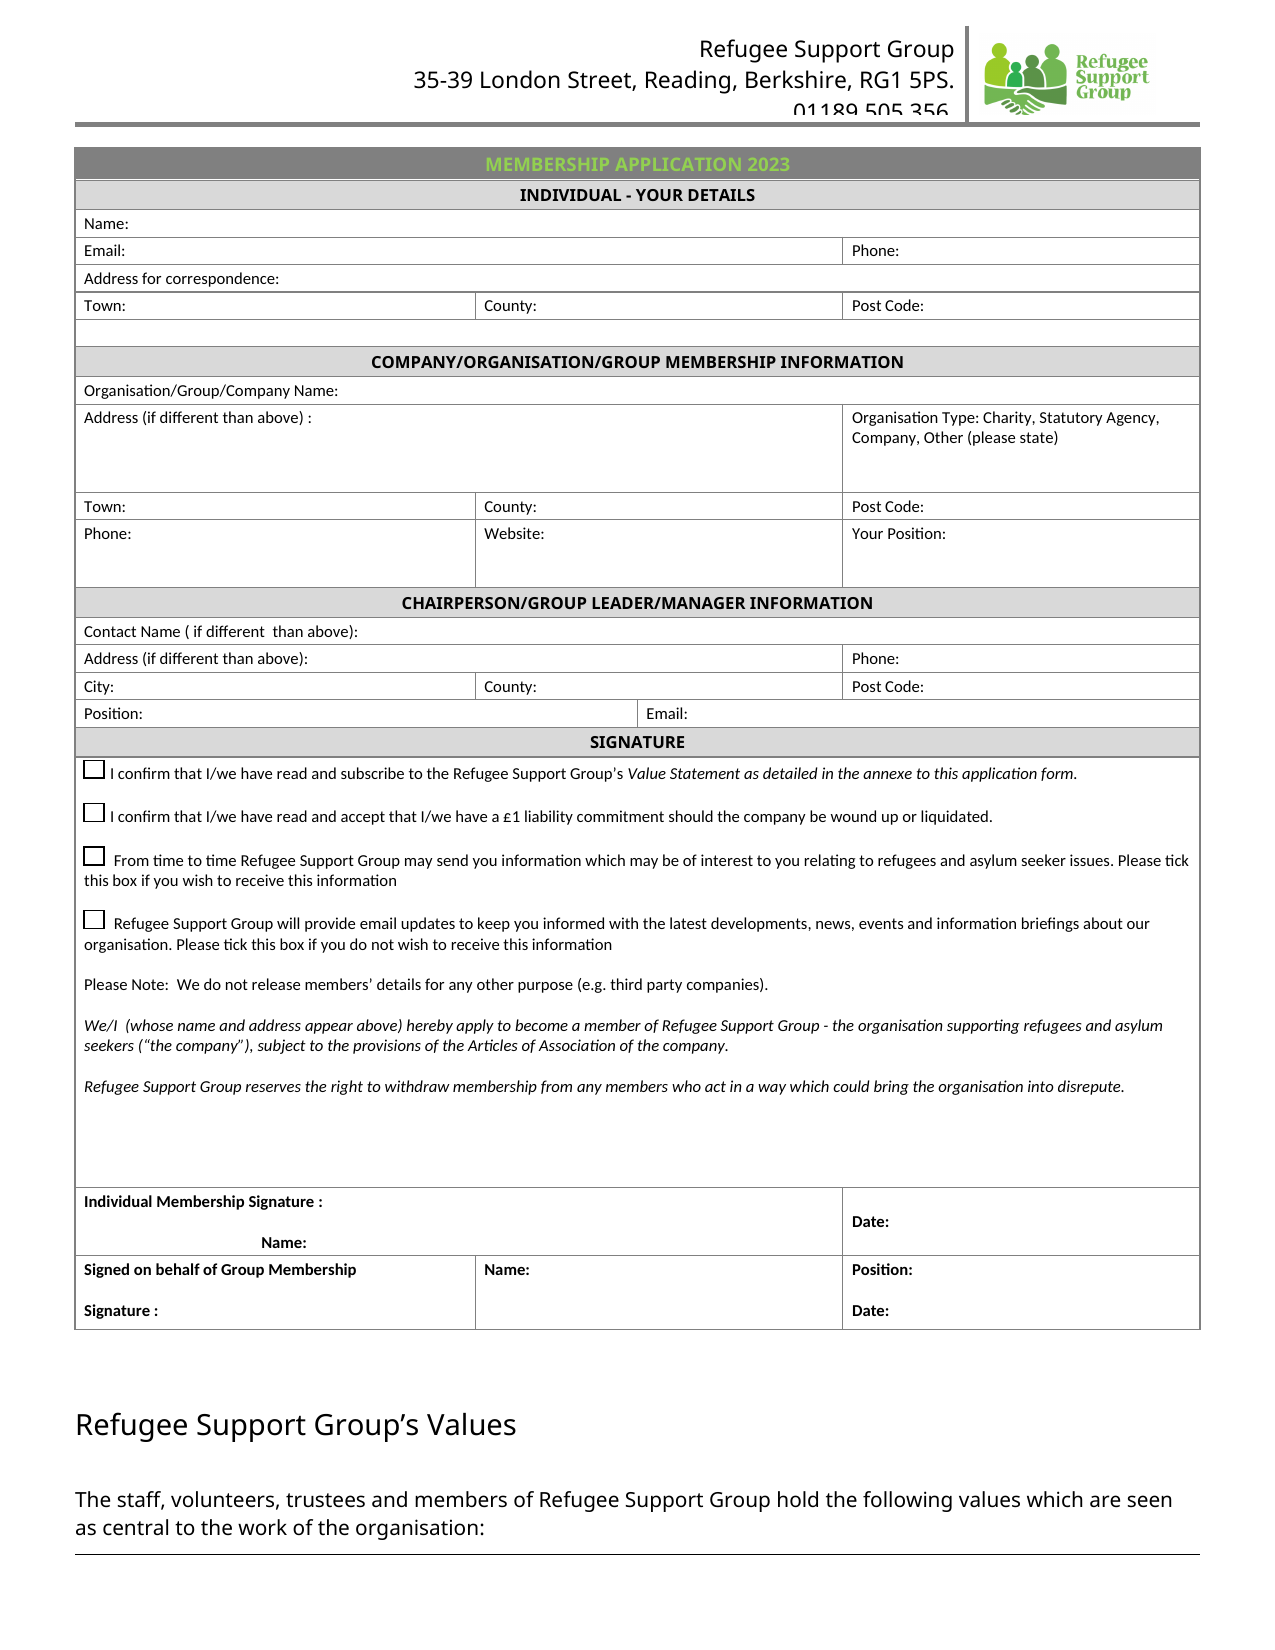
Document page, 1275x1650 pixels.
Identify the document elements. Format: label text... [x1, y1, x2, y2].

table_cell Contact Name ( if different than above): [76, 618, 1199, 644]
table_cell [76, 320, 1199, 346]
table_cell Date: [843, 1188, 1199, 1255]
table_cell Chairperson/Group Leader/Manager Information [76, 588, 1199, 617]
table_cell Name: [476, 1256, 842, 1329]
table_cell Position: [76, 700, 637, 727]
table_cell Town: [76, 293, 475, 319]
table_header Membership Application 2023 [76, 148, 1199, 179]
table_cell Post Code: [843, 293, 1199, 319]
table_cell Your Position: [843, 520, 1199, 587]
table_cell Town: [76, 493, 475, 519]
table_cell Organisation Type: Charity, Statutory Agency, Company, Other (please state) [843, 405, 1199, 492]
table_cell Signature [76, 728, 1199, 756]
table_cell Phone: [76, 520, 475, 587]
table_cell County: [476, 673, 842, 699]
table_cell Address for correspondence: [76, 265, 1199, 291]
table_cell County: [476, 493, 842, 519]
table_cell Email: [76, 238, 842, 264]
table_cell County: [476, 293, 842, 319]
table_cell Post Code: [843, 673, 1199, 699]
table_cell Phone: [843, 645, 1199, 672]
table_cell City: [76, 673, 475, 699]
table_cell Address (if different than above) : [76, 405, 842, 492]
table_cell Organisation/Group/Company Name: [76, 377, 1199, 403]
table_cell Individual Membership Signature : Name: [76, 1188, 842, 1255]
table_cell Email: [638, 700, 1199, 727]
table_cell Address (if different than above): [76, 645, 842, 672]
table_cell Post Code: [843, 493, 1199, 519]
table_cell Phone: [843, 238, 1199, 264]
table_cell I confirm that I/we have read and subscribe to the Refugee Support Group’s Value Statement as detailed in the annexe to this application form. I confirm that I/we have read and accept that I/we have a £1 liability commitment should the company be wound up or liquidated. From time to time Refugee Support Group may send you information which may be of interest to you relating to refugees and asylum seeker issues. Please tick this box if you wish to receive this information Refugee Support Group will provide email updates to keep you informed with the latest developments, news, events and information briefings about our organisation. Please tick this box if you do not wish to receive this information Please Note: We do not release members’ details for any other purpose (e.g. third party companies). We/I (whose name and address appear above) hereby apply to become a member of Refugee Support Group - the organisation supporting refugees and asylum seekers (“the company”), subject to the provisions of the Articles of Association of the company. Refugee Support Group reserves the right to withdraw membership from any members who act in a way which could bring the organisation into disrepute. [76, 758, 1199, 1187]
picture [978, 33, 1157, 115]
text The staff, volunteers, trustees and members of Refugee Support Group hold the following values which are seen as central to the work of the organisation: [75, 1485, 1200, 1542]
table_cell Position: Date: [843, 1256, 1199, 1329]
table_cell Company/organisation/Group Membership Information [76, 347, 1199, 376]
table_cell Website: [476, 520, 842, 587]
table_cell Name: [76, 210, 1199, 237]
text Refugee Support Group’s Values [75, 1404, 1200, 1444]
table_cell Individual - Your Details [76, 181, 1199, 209]
table_cell Signed on behalf of Group Membership Signature : [76, 1256, 475, 1329]
